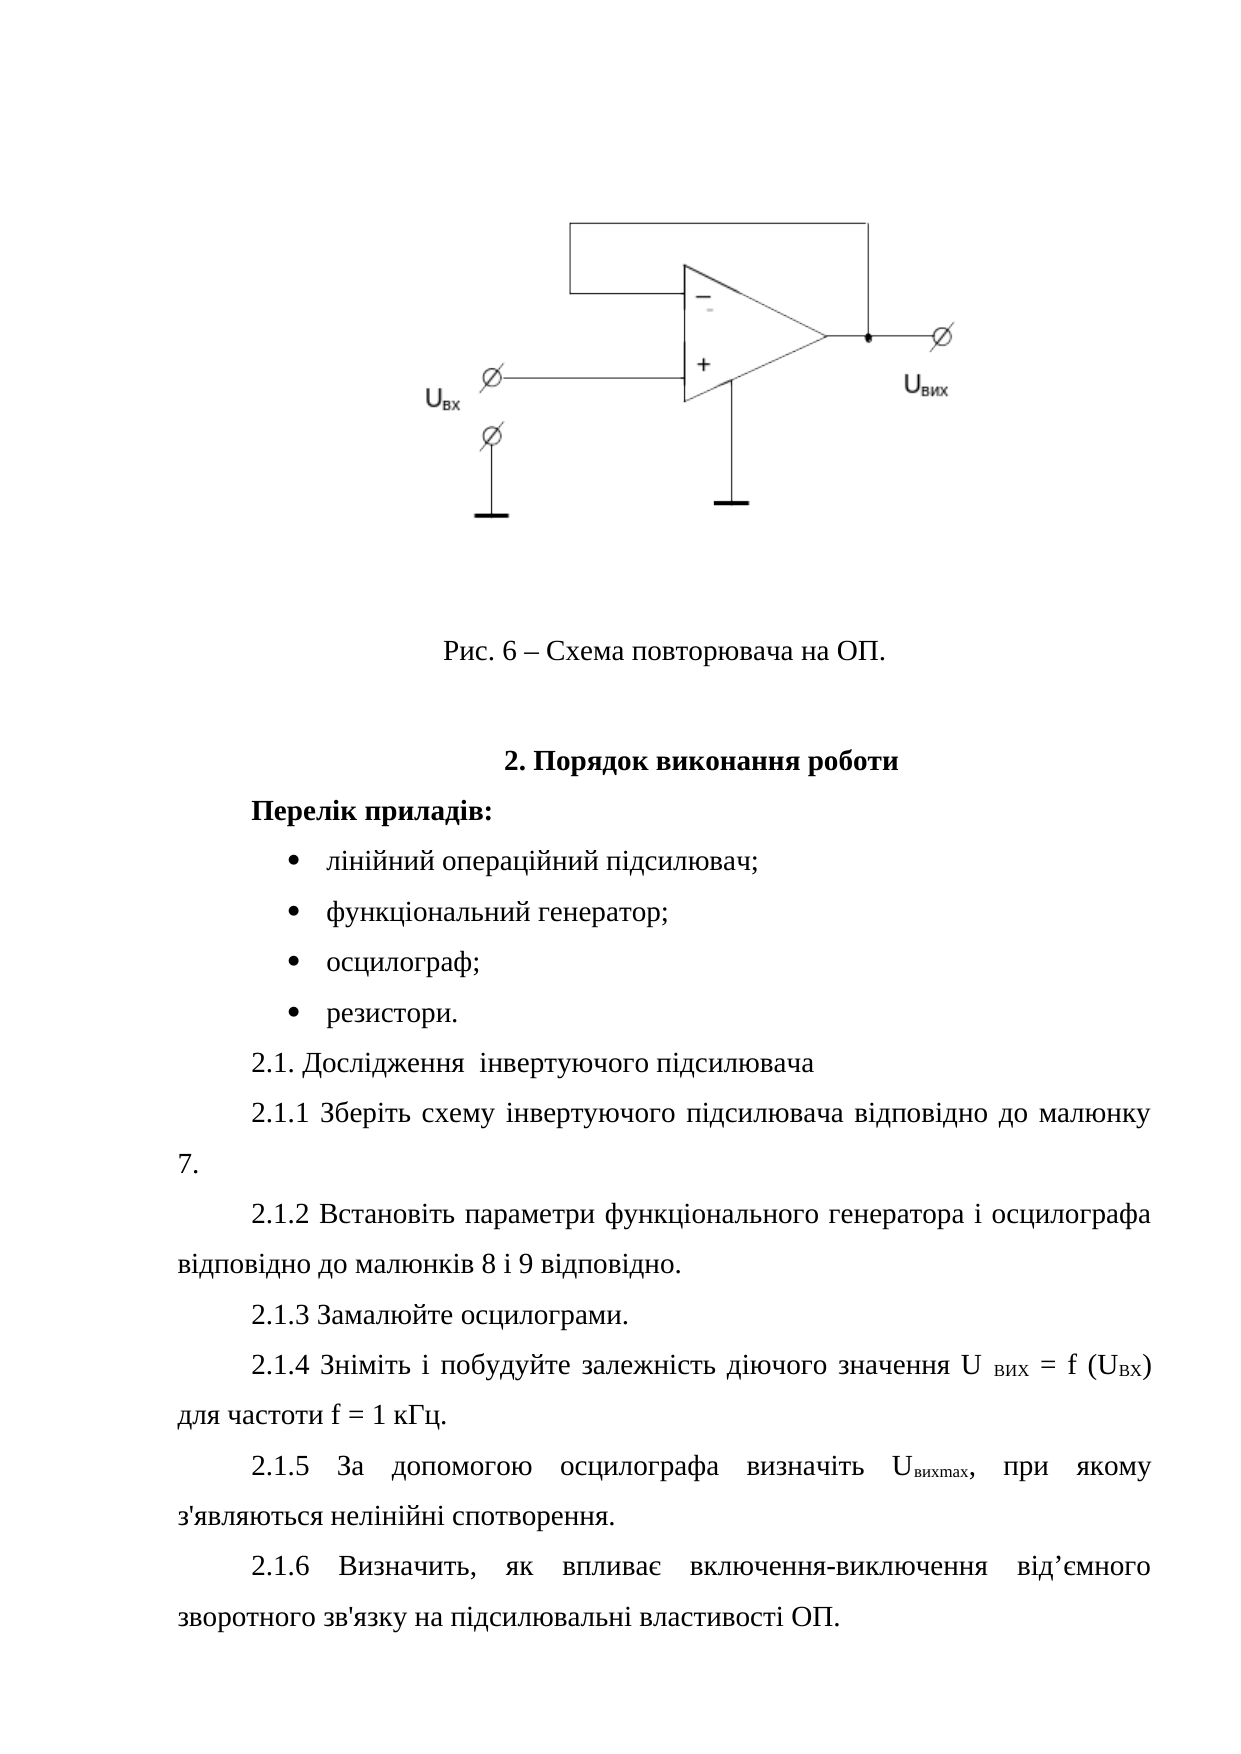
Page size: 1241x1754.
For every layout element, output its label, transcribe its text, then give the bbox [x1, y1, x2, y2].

list осцилограф; [288, 944, 1152, 978]
list функціональний генератор; [288, 894, 1152, 928]
list лінійний операційний підсилювач; [288, 843, 1152, 877]
text 2.1.1 Зберіть схему інвертуючого підсилювача відповідно до малюнку 7. [177, 1096, 1152, 1179]
text 2.1.3 Замалюйте осцилограми. [177, 1297, 1152, 1330]
text 2.1.2 Встановіть параметри функціонального генератора і осцилографа відповідно до малюнків 8 і 9 відповідно. [177, 1196, 1152, 1280]
text 2.1.6 Визначить, як впливає включення-виключення від’ємного зворотного зв'язку на підсилювальні властивості ОП. [177, 1548, 1152, 1632]
text 2.1.4 Зніміть і побудуйте залежність діючого значення U ВИХ = f (UВХ) для частоти f = 1 кГц. [177, 1347, 1152, 1431]
text 2.1.5 За допомогою осцилографа визначіть Uвихmах, при якому з'являються нелінійні спотворення. [177, 1448, 1152, 1532]
text 2. Порядок виконання роботи [177, 743, 1152, 776]
text Перелік приладів: [177, 793, 1152, 827]
list резистори. [288, 995, 1152, 1028]
text Рис. 6 – Схема повторювача на ОП. [177, 633, 1152, 667]
text 2.1. Дослідження інвертуючого підсилювача [177, 1045, 1152, 1079]
